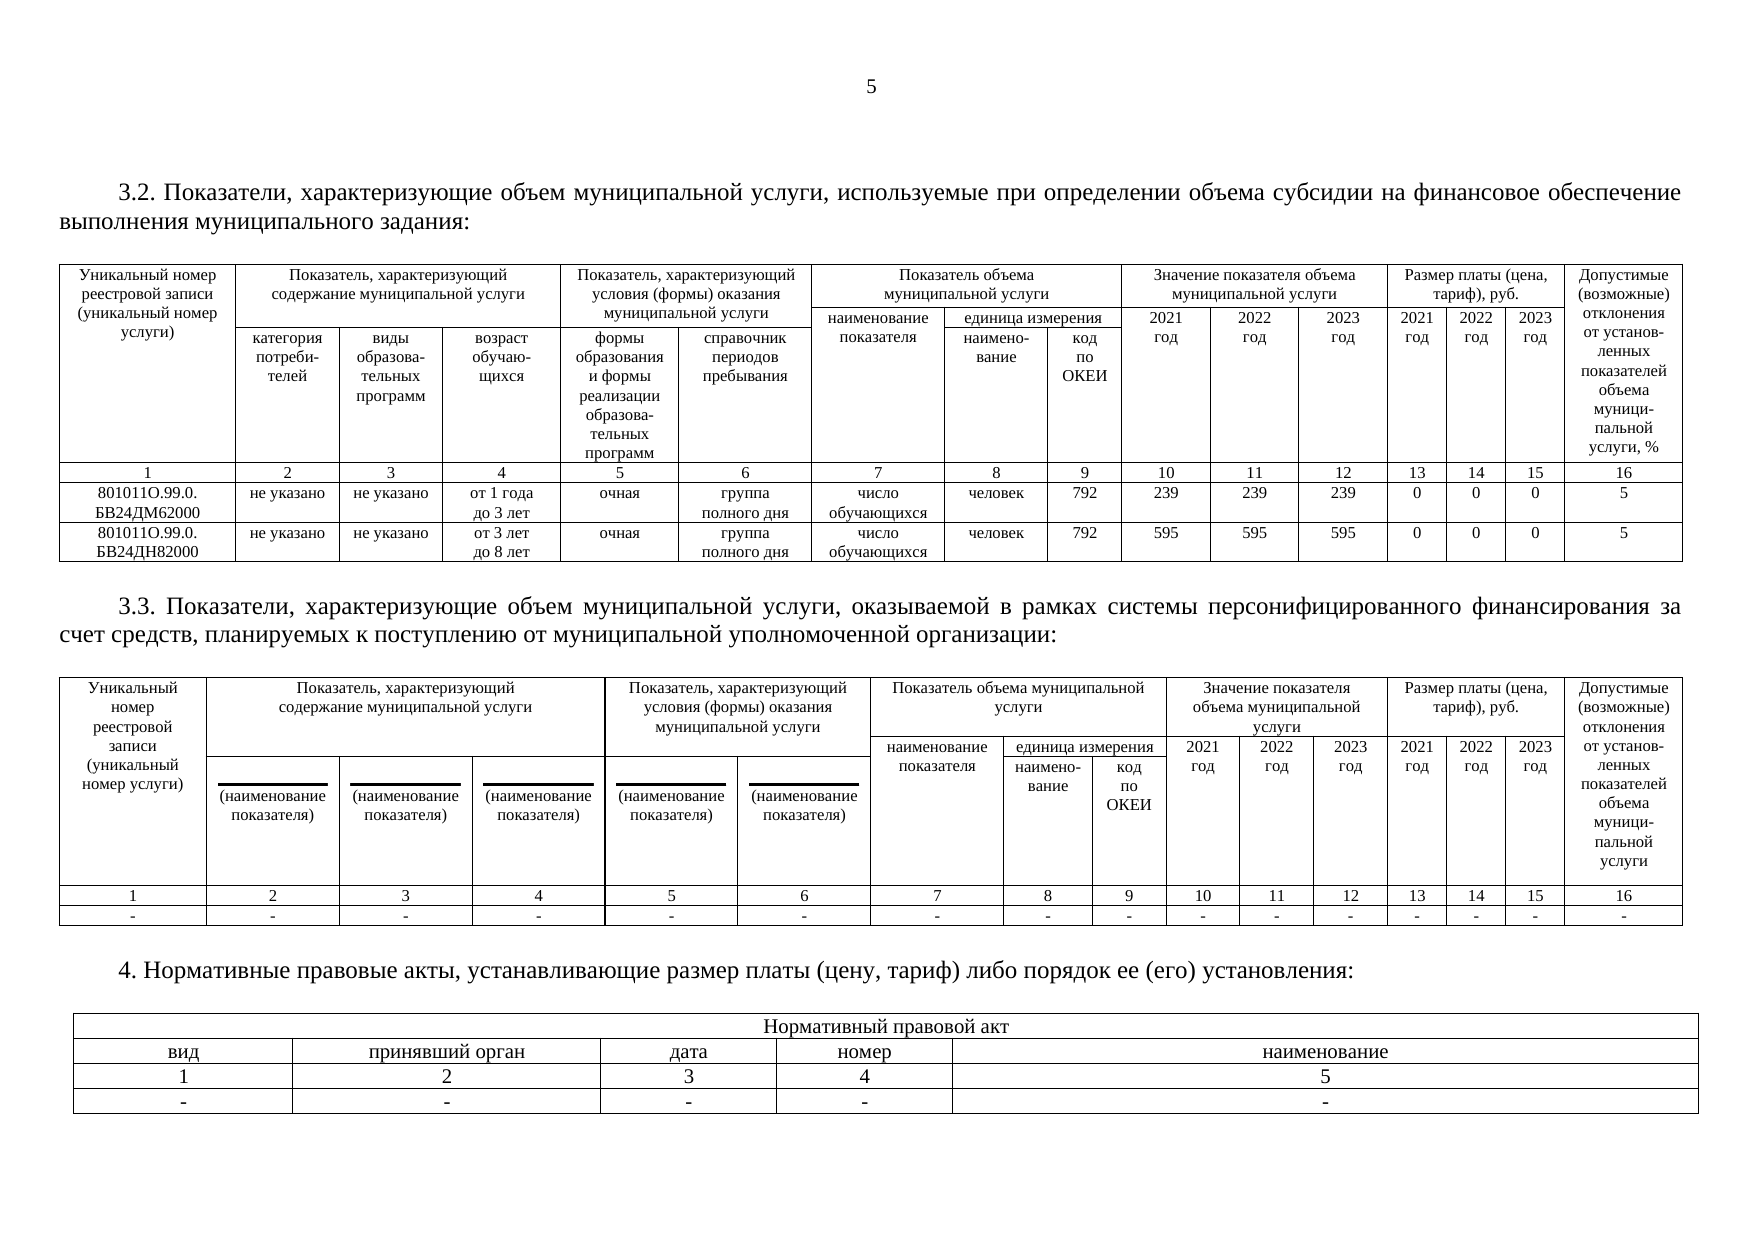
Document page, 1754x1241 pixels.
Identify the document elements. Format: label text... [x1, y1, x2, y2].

table_header Показатель, характеризующий условия (формы) оказания муниципальной услуги [561, 265, 811, 327]
table_cell не указано [236, 483, 339, 522]
table_cell 0 [1447, 483, 1505, 522]
text 3.3. Показатели, характеризующие объем муниципальной услуги, оказываемой в рамках системы персонифицированного финансирования за счет средств, планируемых к поступлению от муниципальной уполномоченной организации: [59, 591, 1683, 648]
text 3.2. Показатели, характеризующие объем муниципальной услуги, используемые при определении объема субсидии на финансовое обеспечение выполнения муниципального задания: [59, 177, 1683, 235]
table_cell 0 [1388, 523, 1446, 561]
table_cell - [1565, 906, 1682, 925]
table_cell 11 [1240, 886, 1313, 905]
table_header Показатель, характеризующий содержание муниципальной услуги [207, 678, 604, 756]
table_cell 0 [1506, 523, 1564, 561]
table_cell не указано [340, 483, 442, 522]
table_header Размер платы (цена, тариф), руб. [1388, 265, 1564, 307]
table_cell 2 [236, 463, 339, 482]
table_cell - [601, 1089, 776, 1113]
table_header Размер платы (цена, тариф), руб. [1388, 678, 1564, 736]
table_cell 5 [561, 463, 678, 482]
table_header Показатель, характеризующий условия (формы) оказания муниципальной услуги [606, 678, 870, 756]
table_cell наимено-вание [945, 328, 1047, 462]
table_cell - [60, 906, 206, 925]
table_cell - [1093, 906, 1166, 925]
table_cell - [1388, 906, 1446, 925]
table_cell 16 [1565, 463, 1682, 482]
table_cell 0 [1447, 523, 1505, 561]
table_header Допустимые (возможные) отклонения от установ-ленных показателей объема муници-пальной услуги, % [1565, 265, 1682, 462]
table_cell - [738, 906, 870, 925]
table_header Уникальный номер реестровой записи (уникальный номер услуги) [60, 678, 206, 885]
table_header Уникальный номер реестровой записи (уникальный номер услуги) [60, 265, 235, 462]
table_cell 2021 год [1122, 308, 1210, 462]
table_cell 2022 год [1240, 737, 1313, 885]
table_cell 595 [1211, 523, 1298, 561]
table_cell 2023 год [1314, 737, 1387, 885]
table_cell не указано [236, 523, 339, 561]
table_cell наименование показателя [871, 737, 1003, 885]
table_cell 4 [443, 463, 560, 482]
table_cell 595 [1122, 523, 1210, 561]
table_cell 7 [871, 886, 1003, 905]
table_cell 8 [945, 463, 1047, 482]
table_cell 2022 год [1447, 737, 1505, 885]
table_cell очная [561, 523, 678, 561]
table_cell 10 [1122, 463, 1210, 482]
table_cell 3 [601, 1064, 776, 1088]
table_cell 11 [1211, 463, 1298, 482]
table_cell - [1004, 906, 1092, 925]
table_cell категория потреби-телей [236, 328, 339, 462]
table_header Значение показателя объема муниципальной услуги [1167, 678, 1387, 736]
table_cell вид [74, 1039, 292, 1063]
table_cell (наименование показателя) [207, 757, 339, 885]
table_cell (наименование показателя) [738, 757, 870, 885]
table_cell номер [777, 1039, 952, 1063]
table_cell - [340, 906, 472, 925]
table_cell 2 [293, 1064, 600, 1088]
table_cell число обучающихся [812, 523, 944, 561]
table_cell принявший орган [293, 1039, 600, 1063]
table_cell (наименование показателя) [473, 757, 604, 885]
table_cell 4 [777, 1064, 952, 1088]
table_cell код по ОКЕИ [1093, 757, 1166, 885]
table_cell единица измерения [1004, 737, 1166, 756]
table_cell 2023 год [1299, 308, 1387, 462]
table_cell 5 [953, 1064, 1698, 1088]
table_cell - [777, 1089, 952, 1113]
table_cell 801011О.99.0. БВ24ДН82000 [60, 523, 235, 561]
table_cell - [1447, 906, 1505, 925]
table_cell (наименование показателя) [340, 757, 472, 885]
table_cell группа полного дня [679, 483, 811, 522]
table_cell 2023 год [1506, 737, 1564, 885]
table_cell 1 [60, 886, 206, 905]
table_cell 9 [1093, 886, 1166, 905]
table_cell наименование показателя [812, 308, 944, 462]
table_cell от 3 лет до 8 лет [443, 523, 560, 561]
table_cell 595 [1299, 523, 1387, 561]
table_cell 0 [1388, 483, 1446, 522]
table_header Показатель объема муниципальной услуги [812, 265, 1121, 307]
table_cell 0 [1506, 483, 1564, 522]
table_cell 792 [1048, 483, 1121, 522]
table_cell 2022 год [1447, 308, 1505, 462]
table_cell 13 [1388, 463, 1446, 482]
table_cell - [74, 1089, 292, 1113]
table_cell 14 [1447, 886, 1505, 905]
table_cell 801011О.99.0. БВ24ДМ62000 [60, 483, 235, 522]
table_cell - [871, 906, 1003, 925]
table_cell 5 [606, 886, 737, 905]
table_cell 792 [1048, 523, 1121, 561]
table_cell 239 [1211, 483, 1298, 522]
table_header Показатель объема муниципальной услуги [871, 678, 1166, 736]
table_cell 15 [1506, 463, 1564, 482]
table_cell 3 [340, 886, 472, 905]
table_header Нормативный правовой акт [74, 1014, 1698, 1038]
table_cell 14 [1447, 463, 1505, 482]
table_cell 239 [1122, 483, 1210, 522]
table_cell 2023 год [1506, 308, 1564, 462]
table_cell 1 [60, 463, 235, 482]
table_cell 12 [1299, 463, 1387, 482]
table_cell 239 [1299, 483, 1387, 522]
table_cell 9 [1048, 463, 1121, 482]
table_cell - [1314, 906, 1387, 925]
table_cell 6 [679, 463, 811, 482]
table_cell - [207, 906, 339, 925]
table_cell 16 [1565, 886, 1682, 905]
table_cell 8 [1004, 886, 1092, 905]
table_cell - [293, 1089, 600, 1113]
table_cell 3 [340, 463, 442, 482]
table_cell виды образова-тельных программ [340, 328, 442, 462]
table_cell 4 [473, 886, 604, 905]
table_cell - [1167, 906, 1239, 925]
table_cell 2 [207, 886, 339, 905]
text 4. Нормативные правовые акты, устанавливающие размер платы (цену, тариф) либо порядок ее (его) установления: [118, 955, 1683, 984]
table_cell возраст обучаю-щихся [443, 328, 560, 462]
table_cell (наименование показателя) [606, 757, 737, 885]
table_cell 15 [1506, 886, 1564, 905]
table_cell наименование [953, 1039, 1698, 1063]
table_header Значение показателя объема муниципальной услуги [1122, 265, 1387, 307]
table_cell 2021 год [1388, 737, 1446, 885]
table_cell - [953, 1089, 1698, 1113]
table_cell - [1506, 906, 1564, 925]
table_cell наимено-вание [1004, 757, 1092, 885]
table_cell 12 [1314, 886, 1387, 905]
table_cell 5 [1565, 523, 1682, 561]
table_cell человек [945, 483, 1047, 522]
table_header Показатель, характеризующий содержание муниципальной услуги [236, 265, 560, 327]
table_cell справочник периодов пребывания [679, 328, 811, 462]
table_cell 2022 год [1211, 308, 1298, 462]
table_cell формы образования и формы реализации образова-тельных программ [561, 328, 678, 462]
table_cell - [606, 906, 737, 925]
table_cell 7 [812, 463, 944, 482]
table_cell - [473, 906, 604, 925]
table_cell единица измерения [945, 308, 1121, 327]
table_cell код по ОКЕИ [1048, 328, 1121, 462]
table_cell 6 [738, 886, 870, 905]
table_header Допустимые (возможные) отклонения от установ-ленных показателей объема муници-пальной услуги [1565, 678, 1682, 885]
table_cell - [1240, 906, 1313, 925]
table_cell 2021 год [1167, 737, 1239, 885]
table_cell от 1 года до 3 лет [443, 483, 560, 522]
table_cell 13 [1388, 886, 1446, 905]
table_cell не указано [340, 523, 442, 561]
table_cell 1 [74, 1064, 292, 1088]
table_cell человек [945, 523, 1047, 561]
table_cell дата [601, 1039, 776, 1063]
table_cell очная [561, 483, 678, 522]
table_cell 5 [1565, 483, 1682, 522]
table_cell группа полного дня [679, 523, 811, 561]
table_cell 10 [1167, 886, 1239, 905]
table_cell число обучающихся [812, 483, 944, 522]
table_cell 2021 год [1388, 308, 1446, 462]
